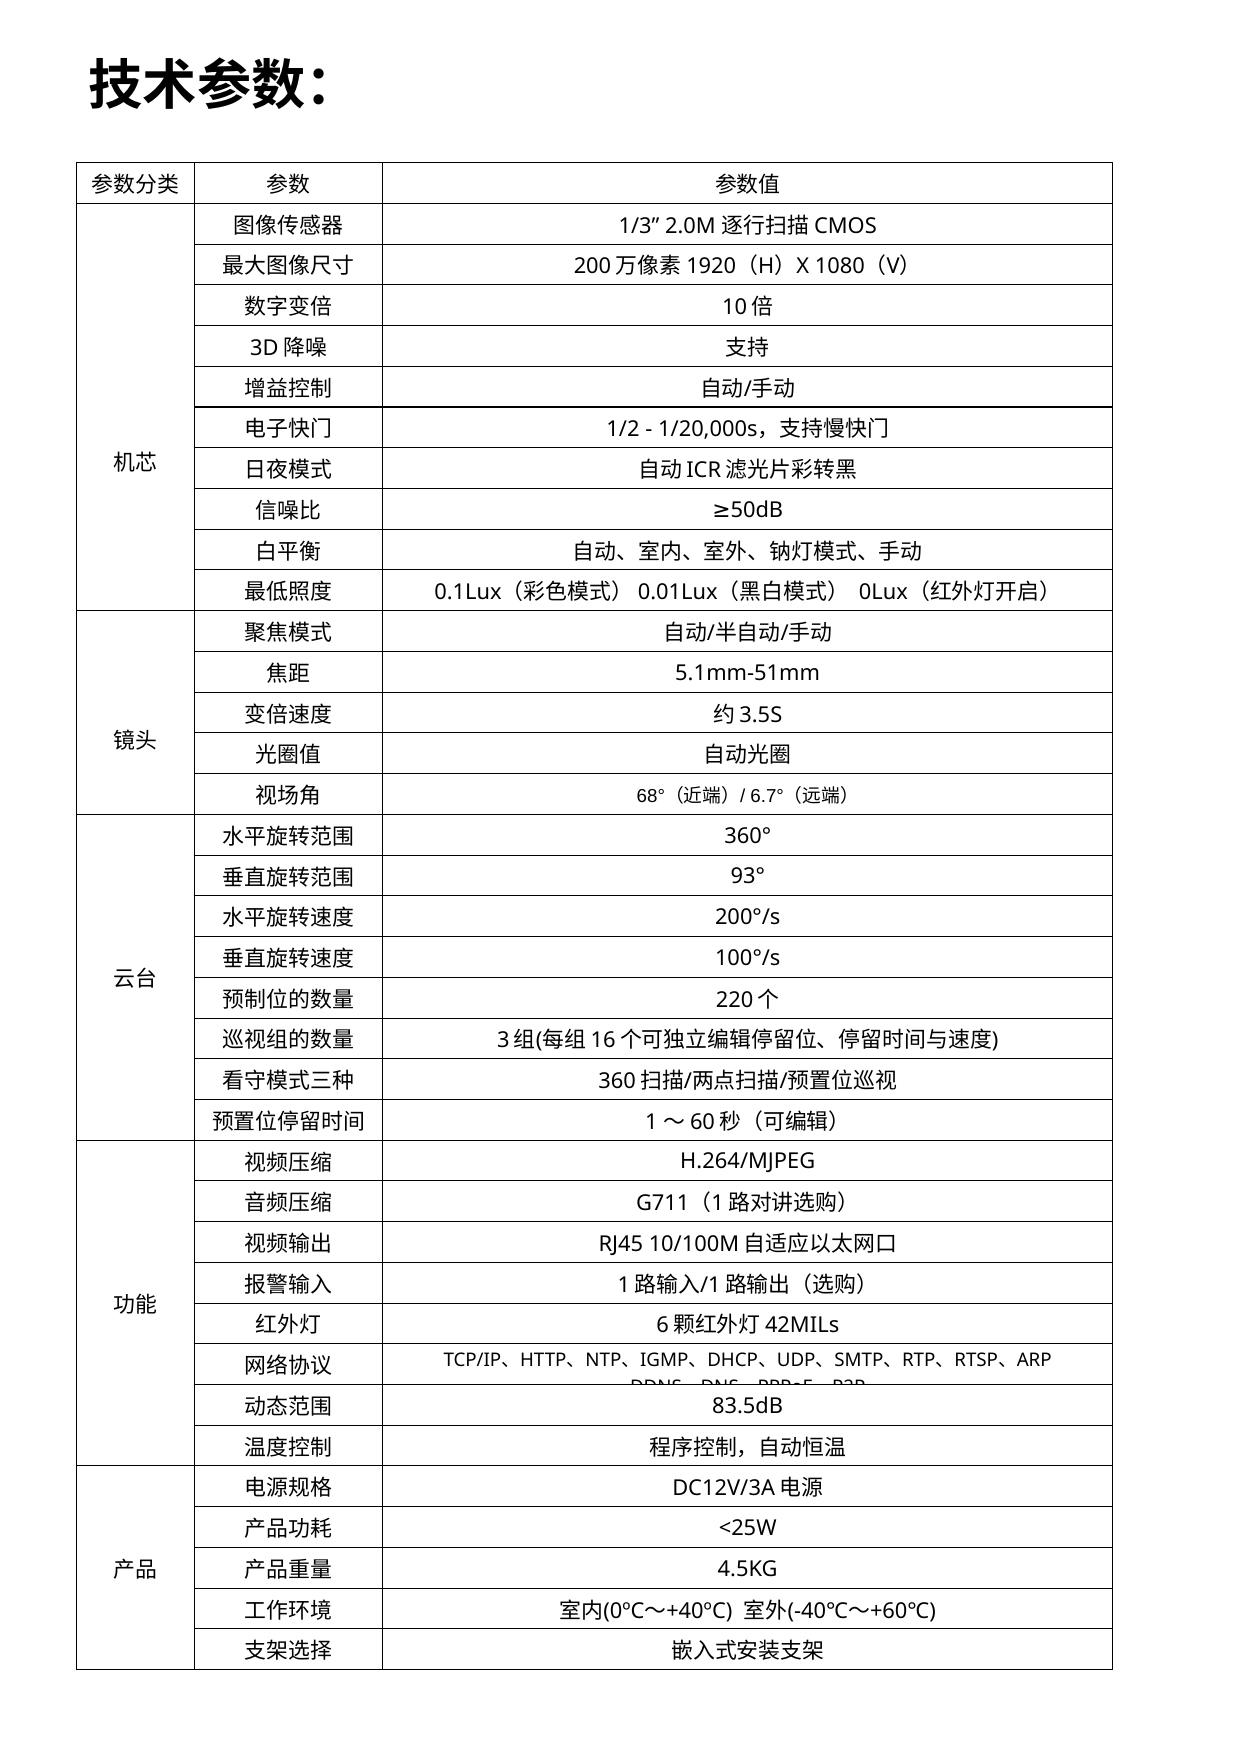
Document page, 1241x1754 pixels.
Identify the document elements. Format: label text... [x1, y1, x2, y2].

table_cell 4.5KG [383, 1548, 1112, 1588]
table_header 参数分类 [77, 163, 194, 203]
table_cell 视场角 [195, 774, 382, 814]
table_cell 看守模式三种 [195, 1059, 382, 1099]
table_cell 报警输入 [195, 1263, 382, 1302]
table_cell 动态范围 [195, 1385, 382, 1425]
table_cell 1路输入/1路输出（选购） [383, 1263, 1112, 1302]
table_cell 支持 [383, 326, 1112, 366]
table_cell 数字变倍 [195, 285, 382, 325]
table_cell 产品功耗 [195, 1507, 382, 1547]
table_cell 工作环境 [195, 1589, 382, 1628]
table_cell 温度控制 [195, 1426, 382, 1465]
table_cell ≥50dB [383, 489, 1112, 529]
table_cell 200°/s [383, 896, 1112, 936]
table_cell 白平衡 [195, 530, 382, 569]
table_cell H.264/MJPEG [383, 1141, 1112, 1180]
table_cell 垂直旋转速度 [195, 937, 382, 977]
table_cell 1 ～ 60秒（可编辑） [383, 1100, 1112, 1139]
table_cell 焦距 [195, 652, 382, 692]
table_cell 3组(每组16个可独立编辑停留位、停留时间与速度) [383, 1019, 1112, 1058]
table_cell RJ45 10/100M自适应以太网口 [383, 1222, 1112, 1262]
table_cell 网络协议 [195, 1344, 382, 1384]
table_cell 10倍 [383, 285, 1112, 325]
table_cell 6颗红外灯42MILs [383, 1304, 1112, 1343]
table_cell 信噪比 [195, 489, 382, 529]
table_cell 云台 [77, 815, 194, 1139]
table_cell 程序控制，自动恒温 [383, 1426, 1112, 1465]
table_cell 增益控制 [195, 367, 382, 406]
table_cell 巡视组的数量 [195, 1019, 382, 1058]
table_cell 产品重量 [195, 1548, 382, 1588]
table_cell 自动/手动 [383, 367, 1112, 406]
table_cell 水平旋转范围 [195, 815, 382, 854]
table_cell 68°（近端）/ 6.7°（远端） [383, 774, 1112, 814]
table_cell TCP/IP、HTTP、NTP、IGMP、DHCP、UDP、SMTP、RTP、RTSP、ARP DDNS、DNS、PPPoE、P2P [383, 1344, 1112, 1384]
table_cell 日夜模式 [195, 448, 382, 488]
table_cell 水平旋转速度 [195, 896, 382, 936]
table_cell 产品 [77, 1466, 194, 1669]
table_cell 红外灯 [195, 1304, 382, 1343]
text 技术参数： [88, 32, 1211, 129]
table_cell 机芯 [77, 204, 194, 610]
table_cell 最大图像尺寸 [195, 245, 382, 284]
table_cell 视频输出 [195, 1222, 382, 1262]
table_cell 预制位的数量 [195, 978, 382, 1017]
table_cell 功能 [77, 1141, 194, 1465]
table_cell 图像传感器 [195, 204, 382, 243]
table_cell <25W [383, 1507, 1112, 1547]
table_cell 220个 [383, 978, 1112, 1017]
table_cell 360扫描/两点扫描/预置位巡视 [383, 1059, 1112, 1099]
table_cell 100°/s [383, 937, 1112, 977]
table_cell 电子快门 [195, 408, 382, 447]
table_cell 1/2 - 1/20,000s，支持慢快门 [383, 408, 1112, 447]
table_cell 垂直旋转范围 [195, 856, 382, 895]
table_cell 电源规格 [195, 1466, 382, 1506]
table_header 参数值 [383, 163, 1112, 203]
table_cell 嵌入式安装支架 [383, 1629, 1112, 1669]
table_header 参数 [195, 163, 382, 203]
table_cell 1/3” 2.0M 逐行扫描 CMOS [383, 204, 1112, 243]
table_cell 自动ICR滤光片彩转黑 [383, 448, 1112, 488]
table_cell DC12V/3A电源 [383, 1466, 1112, 1506]
table_cell 0.1Lux（彩色模式） 0.01Lux（黑白模式） 0Lux（红外灯开启） [383, 570, 1112, 610]
table_cell G711（1路对讲选购） [383, 1181, 1112, 1221]
table_cell 200万像素 1920（H）X 1080（V） [383, 245, 1112, 284]
table_cell 自动光圈 [383, 733, 1112, 773]
table_cell 自动、室内、室外、钠灯模式、手动 [383, 530, 1112, 569]
table_cell 5.1mm-51mm [383, 652, 1112, 692]
table_cell 360° [383, 815, 1112, 854]
table_cell 室内(0ºC～+40ºC) 室外(-40℃～+60℃) [383, 1589, 1112, 1628]
table_cell 预置位停留时间 [195, 1100, 382, 1139]
table_cell 镜头 [77, 611, 194, 814]
table_cell 支架选择 [195, 1629, 382, 1669]
table_cell 自动/半自动/手动 [383, 611, 1112, 651]
table_cell 光圈值 [195, 733, 382, 773]
table_cell 83.5dB [383, 1385, 1112, 1425]
table_cell 聚焦模式 [195, 611, 382, 651]
table_cell 音频压缩 [195, 1181, 382, 1221]
table_cell 视频压缩 [195, 1141, 382, 1180]
table_cell 最低照度 [195, 570, 382, 610]
table_cell 3D降噪 [195, 326, 382, 366]
table_cell 变倍速度 [195, 693, 382, 732]
table_cell 约3.5S [383, 693, 1112, 732]
table_cell 93° [383, 856, 1112, 895]
